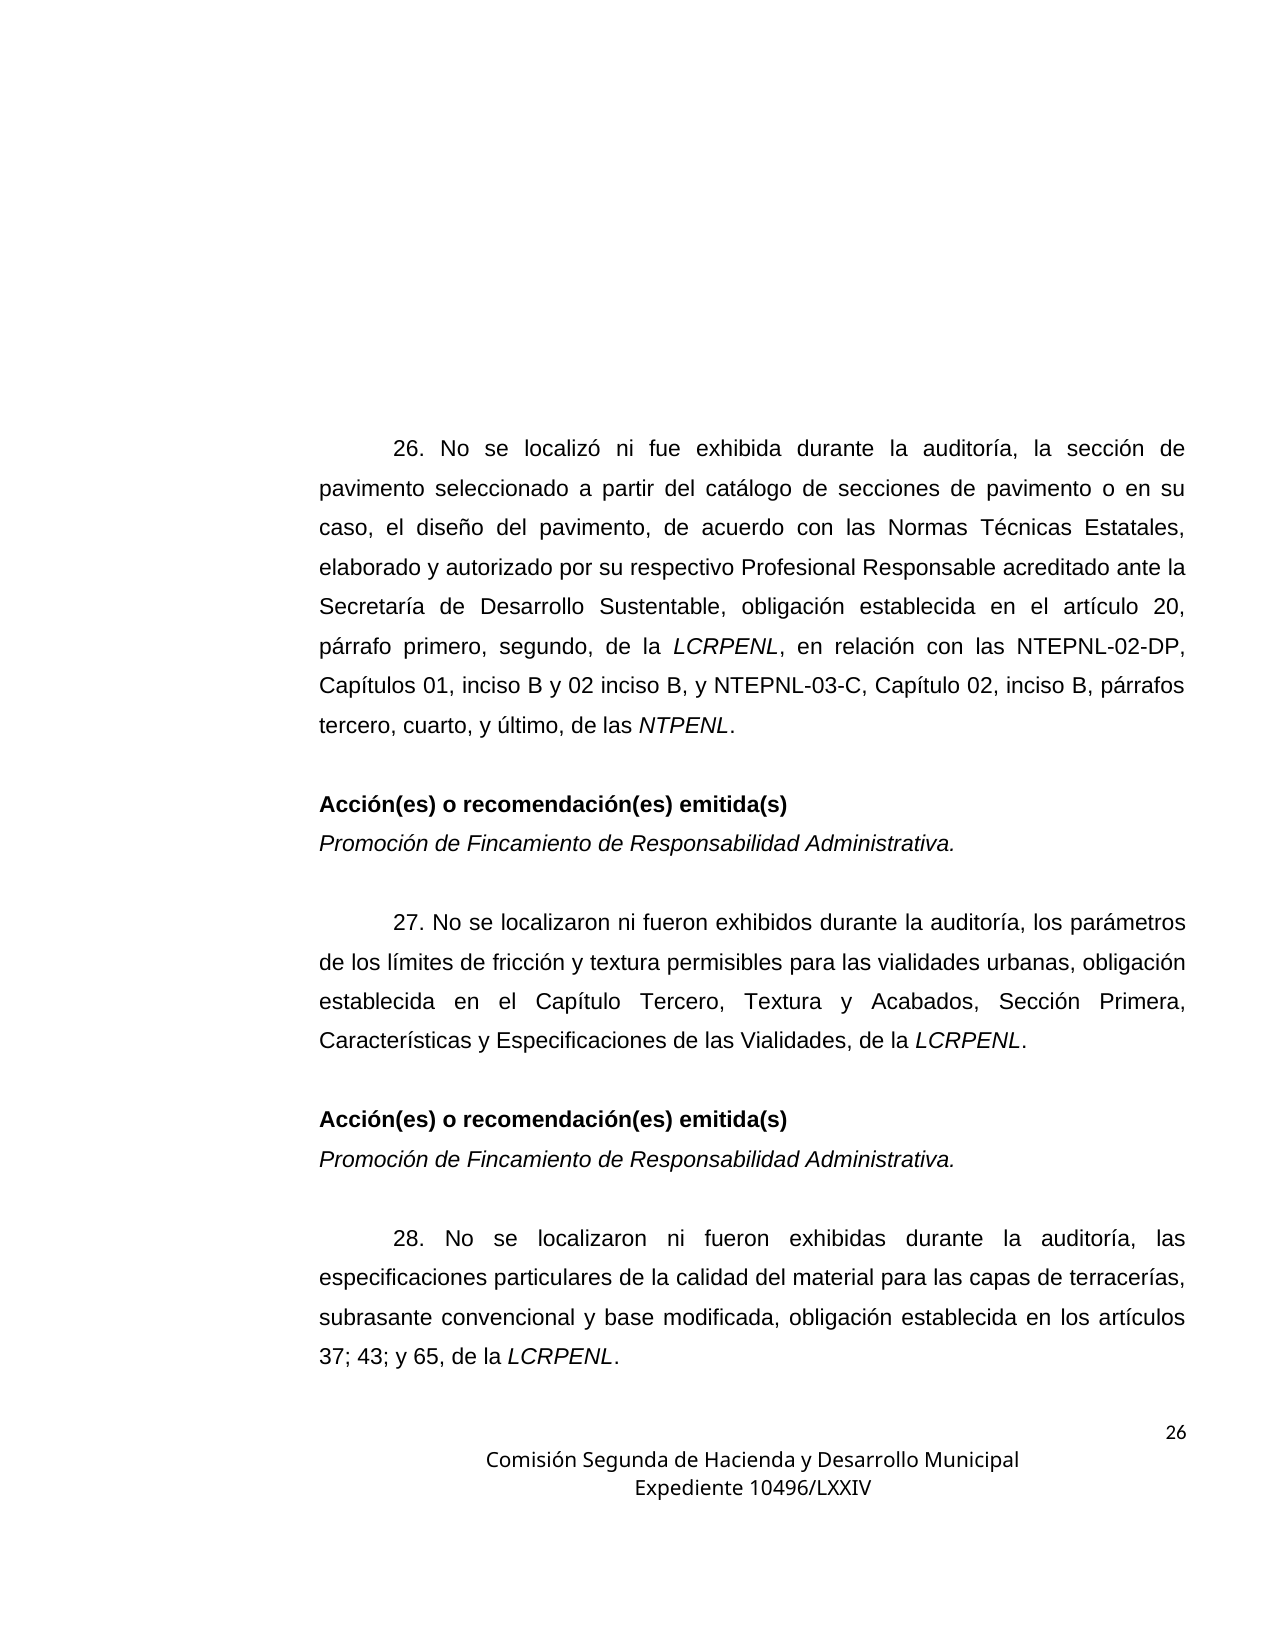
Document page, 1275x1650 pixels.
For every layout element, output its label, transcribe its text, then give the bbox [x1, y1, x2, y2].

text Promoción de Fincamiento de Responsabilidad Administrativa. [319, 830, 1186, 856]
text Promoción de Fincamiento de Responsabilidad Administrativa. [319, 1146, 1186, 1172]
text Acción(es) o recomendación(es) emitida(s) [319, 1106, 1186, 1133]
text Acción(es) o recomendación(es) emitida(s) [319, 791, 1186, 817]
text 26. No se localizó ni fue exhibida durante la auditoría, la sección de pavimento seleccionado a partir del catálogo de secciones de pavimento o en su caso, el diseño del pavimento, de acuerdo con las Normas Técnicas Estatales, elaborado y autorizado por su respectivo Profesional Responsable acreditado ante la Secretaría de Desarrollo Sustentable, obligación establecida en el artículo 20, párrafo primero, segundo, de la LCRPENL, en relación con las NTEPNL-02-DP, Capítulos 01, inciso B y 02 inciso B, y NTEPNL-03-C, Capítulo 02, inciso B, párrafos tercero, cuarto, y último, de las NTPENL. [319, 435, 1186, 738]
text 27. No se localizaron ni fueron exhibidos durante la auditoría, los parámetros de los límites de fricción y textura permisibles para las vialidades urbanas, obligación establecida en el Capítulo Tercero, Textura y Acabados, Sección Primera, Características y Especificaciones de las Vialidades, de la LCRPENL. [319, 909, 1186, 1054]
text 28. No se localizaron ni fueron exhibidas durante la auditoría, las especificaciones particulares de la calidad del material para las capas de terracerías, subrasante convencional y base modificada, obligación establecida en los artículos 37; 43; y 65, de la LCRPENL. [319, 1225, 1186, 1369]
